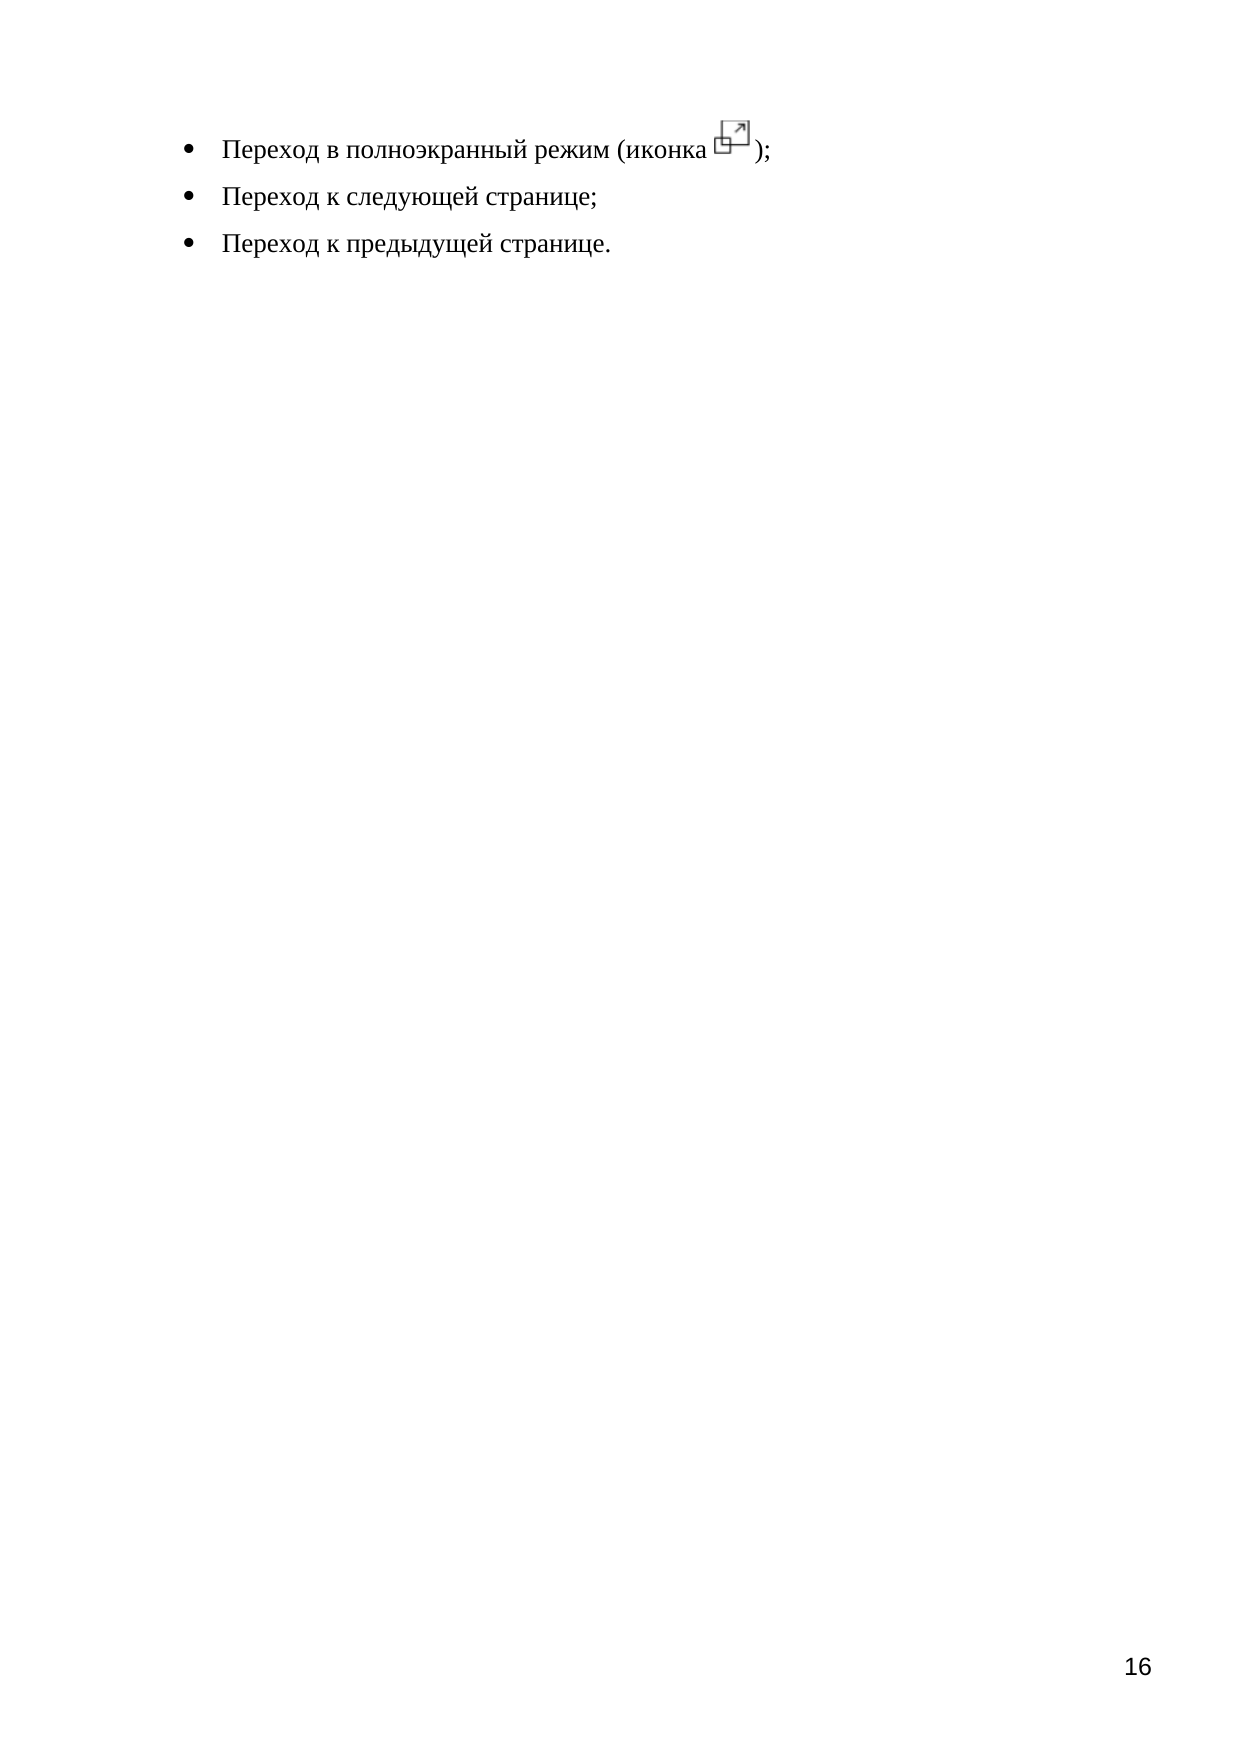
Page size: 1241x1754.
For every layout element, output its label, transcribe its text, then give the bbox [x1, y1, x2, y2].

list Переход к следующей странице; [184, 180, 1152, 212]
list Переход к предыдущей странице. [184, 227, 1152, 258]
picture [713, 118, 755, 159]
list Переход в полноэкранный режим (иконка ); [184, 118, 1152, 165]
